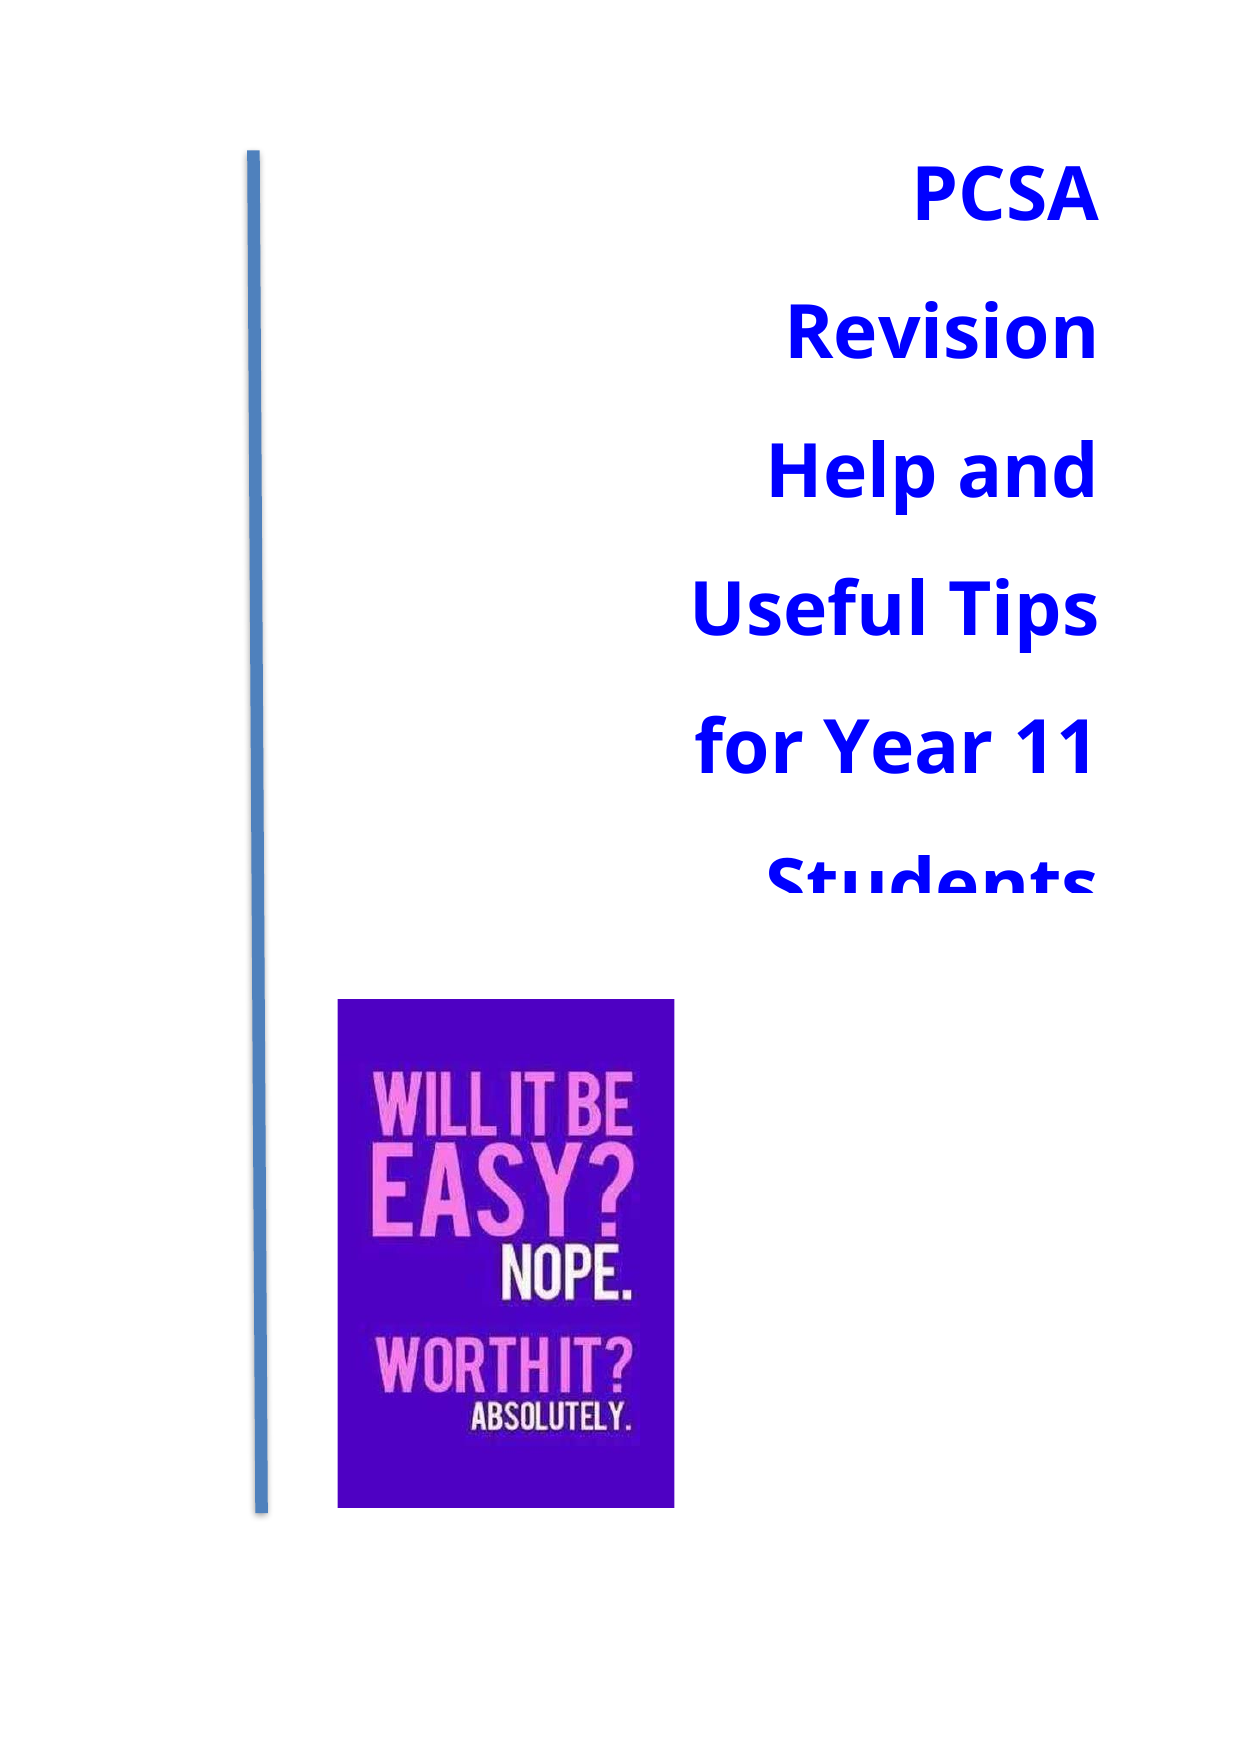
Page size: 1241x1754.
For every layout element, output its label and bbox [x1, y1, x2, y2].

picture [337, 999, 675, 1508]
